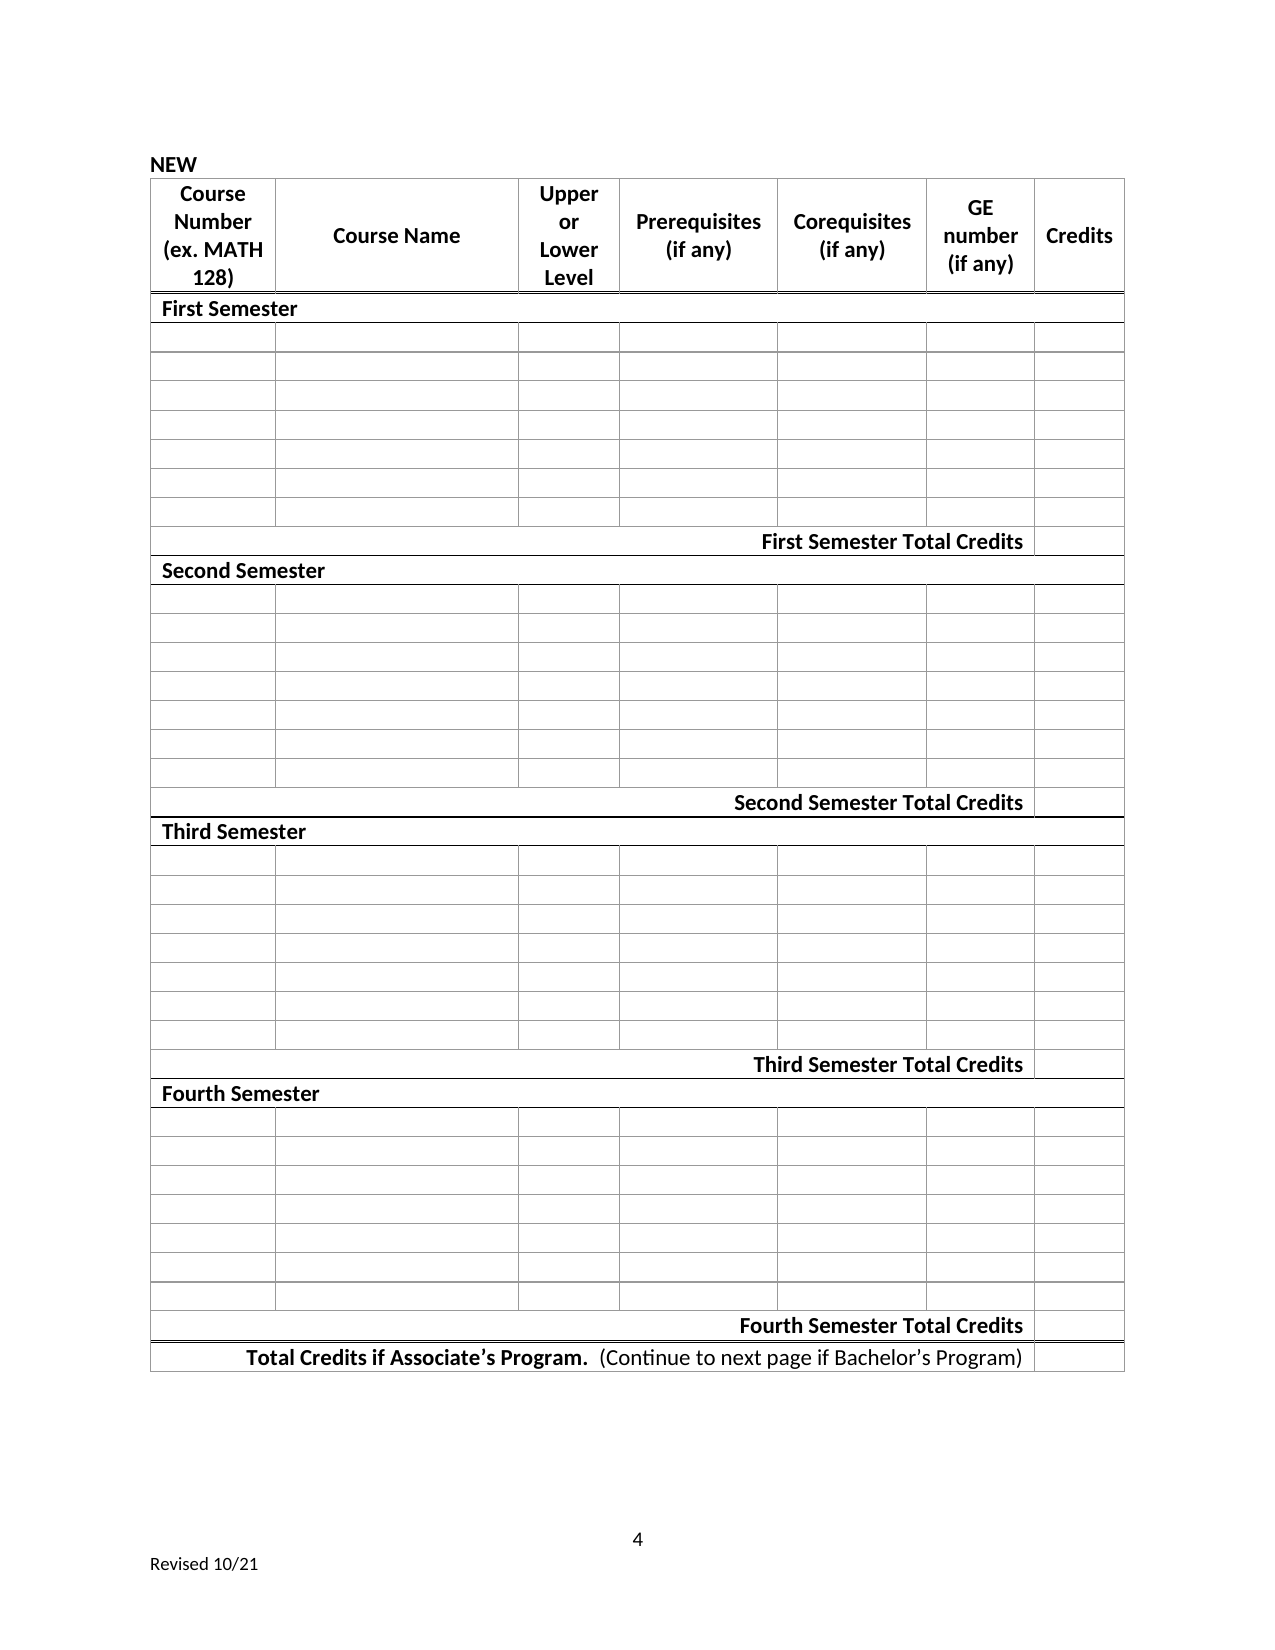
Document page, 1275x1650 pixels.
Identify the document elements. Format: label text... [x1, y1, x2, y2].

table_cell [1035, 846, 1124, 874]
table_cell First Semester [151, 294, 1124, 322]
table_cell [519, 730, 619, 758]
table_cell [620, 1253, 777, 1281]
table_cell [151, 411, 275, 438]
table_cell [276, 614, 518, 642]
table_cell [151, 1021, 275, 1049]
table_cell [519, 876, 619, 903]
table_cell [778, 672, 926, 700]
table_cell [620, 440, 777, 468]
table_cell [1035, 411, 1124, 438]
table_cell [927, 934, 1034, 962]
table_cell [151, 1253, 275, 1281]
table_cell [927, 1253, 1034, 1281]
table_cell [620, 498, 777, 526]
table_cell [519, 963, 619, 991]
table_cell [276, 1108, 518, 1136]
table_cell [620, 1166, 777, 1194]
table_cell [778, 1021, 926, 1049]
table_cell [519, 1137, 619, 1165]
table_cell [276, 1166, 518, 1194]
table_cell First Semester Total Credits [151, 527, 1034, 555]
table_cell [151, 1224, 275, 1252]
table_cell [927, 672, 1034, 700]
table_cell [778, 1253, 926, 1281]
table_cell [1035, 963, 1124, 991]
table_cell [620, 643, 777, 671]
table_cell [519, 585, 619, 613]
table_cell [151, 876, 275, 903]
table_cell Second Semester Total Credits [151, 788, 1034, 816]
table_cell [519, 759, 619, 787]
table_cell [276, 323, 518, 351]
table_cell [620, 1137, 777, 1165]
table_cell [620, 381, 777, 409]
table_cell [519, 701, 619, 729]
table_header GE number (if any) [927, 179, 1034, 291]
table_cell [151, 1137, 275, 1165]
table_cell [620, 876, 777, 903]
table_cell [620, 1021, 777, 1049]
table_cell [151, 672, 275, 700]
table_cell [778, 1108, 926, 1136]
table_cell [151, 614, 275, 642]
table_cell [620, 992, 777, 1020]
table_cell [151, 353, 275, 380]
table_cell [276, 643, 518, 671]
table_cell [276, 1137, 518, 1165]
table_cell Second Semester [151, 556, 1124, 584]
table_cell [778, 469, 926, 497]
table_cell [1035, 672, 1124, 700]
table_cell [778, 498, 926, 526]
table_cell [620, 323, 777, 351]
table_cell [1035, 643, 1124, 671]
table_cell [1035, 614, 1124, 642]
table_cell [276, 934, 518, 962]
table_cell [1035, 759, 1124, 787]
table_cell [519, 1166, 619, 1194]
table_cell [151, 905, 275, 933]
table_cell Total Credits if Associate’s Program. (Continue to next page if Bachelor’s Program) [151, 1343, 1034, 1371]
table_cell [519, 1195, 619, 1223]
table_cell [151, 759, 275, 787]
table_cell [620, 353, 777, 380]
table_cell [1035, 1108, 1124, 1136]
table_cell [927, 876, 1034, 903]
table_cell [927, 440, 1034, 468]
table_cell [519, 381, 619, 409]
table_cell [620, 1283, 777, 1310]
table_cell [519, 498, 619, 526]
table_cell [519, 672, 619, 700]
table_cell [151, 498, 275, 526]
table_cell [778, 992, 926, 1020]
table_cell [927, 614, 1034, 642]
table_cell [1035, 1253, 1124, 1281]
table_cell [151, 323, 275, 351]
table_cell [276, 498, 518, 526]
table_cell [519, 1224, 619, 1252]
table_cell [276, 672, 518, 700]
table_cell [620, 846, 777, 874]
table_cell [519, 1108, 619, 1136]
table_cell [620, 730, 777, 758]
table_cell [519, 353, 619, 380]
table_cell [151, 730, 275, 758]
table_cell [927, 469, 1034, 497]
table_cell [778, 759, 926, 787]
table_cell [151, 846, 275, 874]
table_cell [778, 643, 926, 671]
table_cell [151, 469, 275, 497]
table_cell [620, 1108, 777, 1136]
table_cell [276, 963, 518, 991]
table_cell [519, 614, 619, 642]
table_cell [276, 381, 518, 409]
table_cell [276, 585, 518, 613]
table_cell [927, 1195, 1034, 1223]
table_cell [1035, 527, 1124, 555]
table_cell [778, 353, 926, 380]
table_cell [620, 672, 777, 700]
table_cell [519, 934, 619, 962]
table_header Course Number (ex. MATH 128) [151, 179, 275, 291]
table_cell [778, 585, 926, 613]
table_cell [620, 411, 777, 438]
table_cell Third Semester [151, 818, 1124, 845]
table_cell [519, 1283, 619, 1310]
table_cell [519, 323, 619, 351]
text NEW [150, 150, 1125, 178]
table_cell [927, 411, 1034, 438]
table_cell [276, 1021, 518, 1049]
table_cell [778, 1195, 926, 1223]
table_cell [620, 585, 777, 613]
table_cell [276, 701, 518, 729]
table_cell [778, 1137, 926, 1165]
table_cell [620, 614, 777, 642]
table_cell [927, 963, 1034, 991]
table_cell [927, 905, 1034, 933]
table_cell [778, 381, 926, 409]
table_cell [276, 1224, 518, 1252]
table_cell [927, 730, 1034, 758]
table_cell [927, 1137, 1034, 1165]
table_cell [151, 1166, 275, 1194]
table_cell [778, 411, 926, 438]
table_cell [927, 1108, 1034, 1136]
table_header Prerequisites (if any) [620, 179, 777, 291]
table_cell [778, 1224, 926, 1252]
table_cell [276, 353, 518, 380]
table_cell [1035, 1050, 1124, 1078]
table_cell Fourth Semester [151, 1079, 1124, 1107]
table_cell [927, 846, 1034, 874]
table_cell [1035, 1137, 1124, 1165]
table_cell [1035, 934, 1124, 962]
table_cell [1035, 1195, 1124, 1223]
table_cell [620, 905, 777, 933]
table_cell [276, 1195, 518, 1223]
table_header Corequisites (if any) [778, 179, 926, 291]
table_cell [151, 992, 275, 1020]
table_cell [151, 1108, 275, 1136]
table_cell [1035, 788, 1124, 816]
table_cell [778, 934, 926, 962]
table_cell [778, 440, 926, 468]
table_cell [778, 905, 926, 933]
table_header Upper or Lower Level [519, 179, 619, 291]
table_cell [276, 730, 518, 758]
table_cell [151, 701, 275, 729]
table_cell [927, 1224, 1034, 1252]
table_cell [151, 381, 275, 409]
table_cell [151, 963, 275, 991]
table_cell [927, 701, 1034, 729]
table_header Credits [1035, 179, 1124, 291]
table_cell [151, 934, 275, 962]
table_cell [151, 1283, 275, 1310]
table_cell [1035, 585, 1124, 613]
table_cell [778, 1166, 926, 1194]
table_cell [1035, 1166, 1124, 1194]
table_cell [1035, 701, 1124, 729]
table_cell [519, 411, 619, 438]
table_cell [276, 1283, 518, 1310]
table_cell [927, 643, 1034, 671]
table_cell [927, 992, 1034, 1020]
table_cell [927, 1021, 1034, 1049]
table_cell [620, 759, 777, 787]
table_cell Third Semester Total Credits [151, 1050, 1034, 1078]
table_cell [620, 701, 777, 729]
table_cell [1035, 992, 1124, 1020]
table_cell [927, 1283, 1034, 1310]
table_cell [927, 585, 1034, 613]
table_cell [276, 411, 518, 438]
table_cell [620, 1195, 777, 1223]
table_cell [1035, 381, 1124, 409]
table_cell [276, 469, 518, 497]
table_cell [620, 469, 777, 497]
table_cell [927, 759, 1034, 787]
table_cell [927, 323, 1034, 351]
table_cell [1035, 1283, 1124, 1310]
table_cell [927, 353, 1034, 380]
table_cell [276, 1253, 518, 1281]
table_cell [1035, 440, 1124, 468]
table_cell [276, 440, 518, 468]
table_cell [519, 992, 619, 1020]
table_cell Fourth Semester Total Credits [151, 1311, 1034, 1339]
table_cell [620, 963, 777, 991]
table_cell [778, 963, 926, 991]
table_cell [276, 846, 518, 874]
table_cell [519, 1021, 619, 1049]
table_cell [1035, 730, 1124, 758]
table_cell [1035, 1343, 1124, 1371]
table_cell [151, 585, 275, 613]
table_cell [519, 1253, 619, 1281]
table_cell [620, 1224, 777, 1252]
table_cell [1035, 1224, 1124, 1252]
table_cell [1035, 498, 1124, 526]
table_cell [927, 498, 1034, 526]
table_cell [927, 1166, 1034, 1194]
table_cell [1035, 1021, 1124, 1049]
table_cell [778, 846, 926, 874]
table_cell [151, 1195, 275, 1223]
table_cell [519, 905, 619, 933]
table_cell [151, 440, 275, 468]
table_cell [276, 759, 518, 787]
table_cell [778, 701, 926, 729]
table_cell [276, 992, 518, 1020]
table_cell [620, 934, 777, 962]
table_cell [519, 643, 619, 671]
table_cell [778, 876, 926, 903]
table_header Course Name [276, 179, 518, 291]
table_cell [778, 730, 926, 758]
table_cell [1035, 876, 1124, 903]
table_cell [927, 381, 1034, 409]
table_cell [1035, 323, 1124, 351]
table_cell [778, 323, 926, 351]
table_cell [1035, 1311, 1124, 1339]
table_cell [519, 469, 619, 497]
table_cell [778, 1283, 926, 1310]
table_cell [1035, 905, 1124, 933]
table_cell [519, 440, 619, 468]
table_cell [1035, 353, 1124, 380]
table_cell [276, 905, 518, 933]
table_cell [276, 876, 518, 903]
table_cell [151, 643, 275, 671]
table_cell [519, 846, 619, 874]
table_cell [1035, 469, 1124, 497]
table_cell [778, 614, 926, 642]
